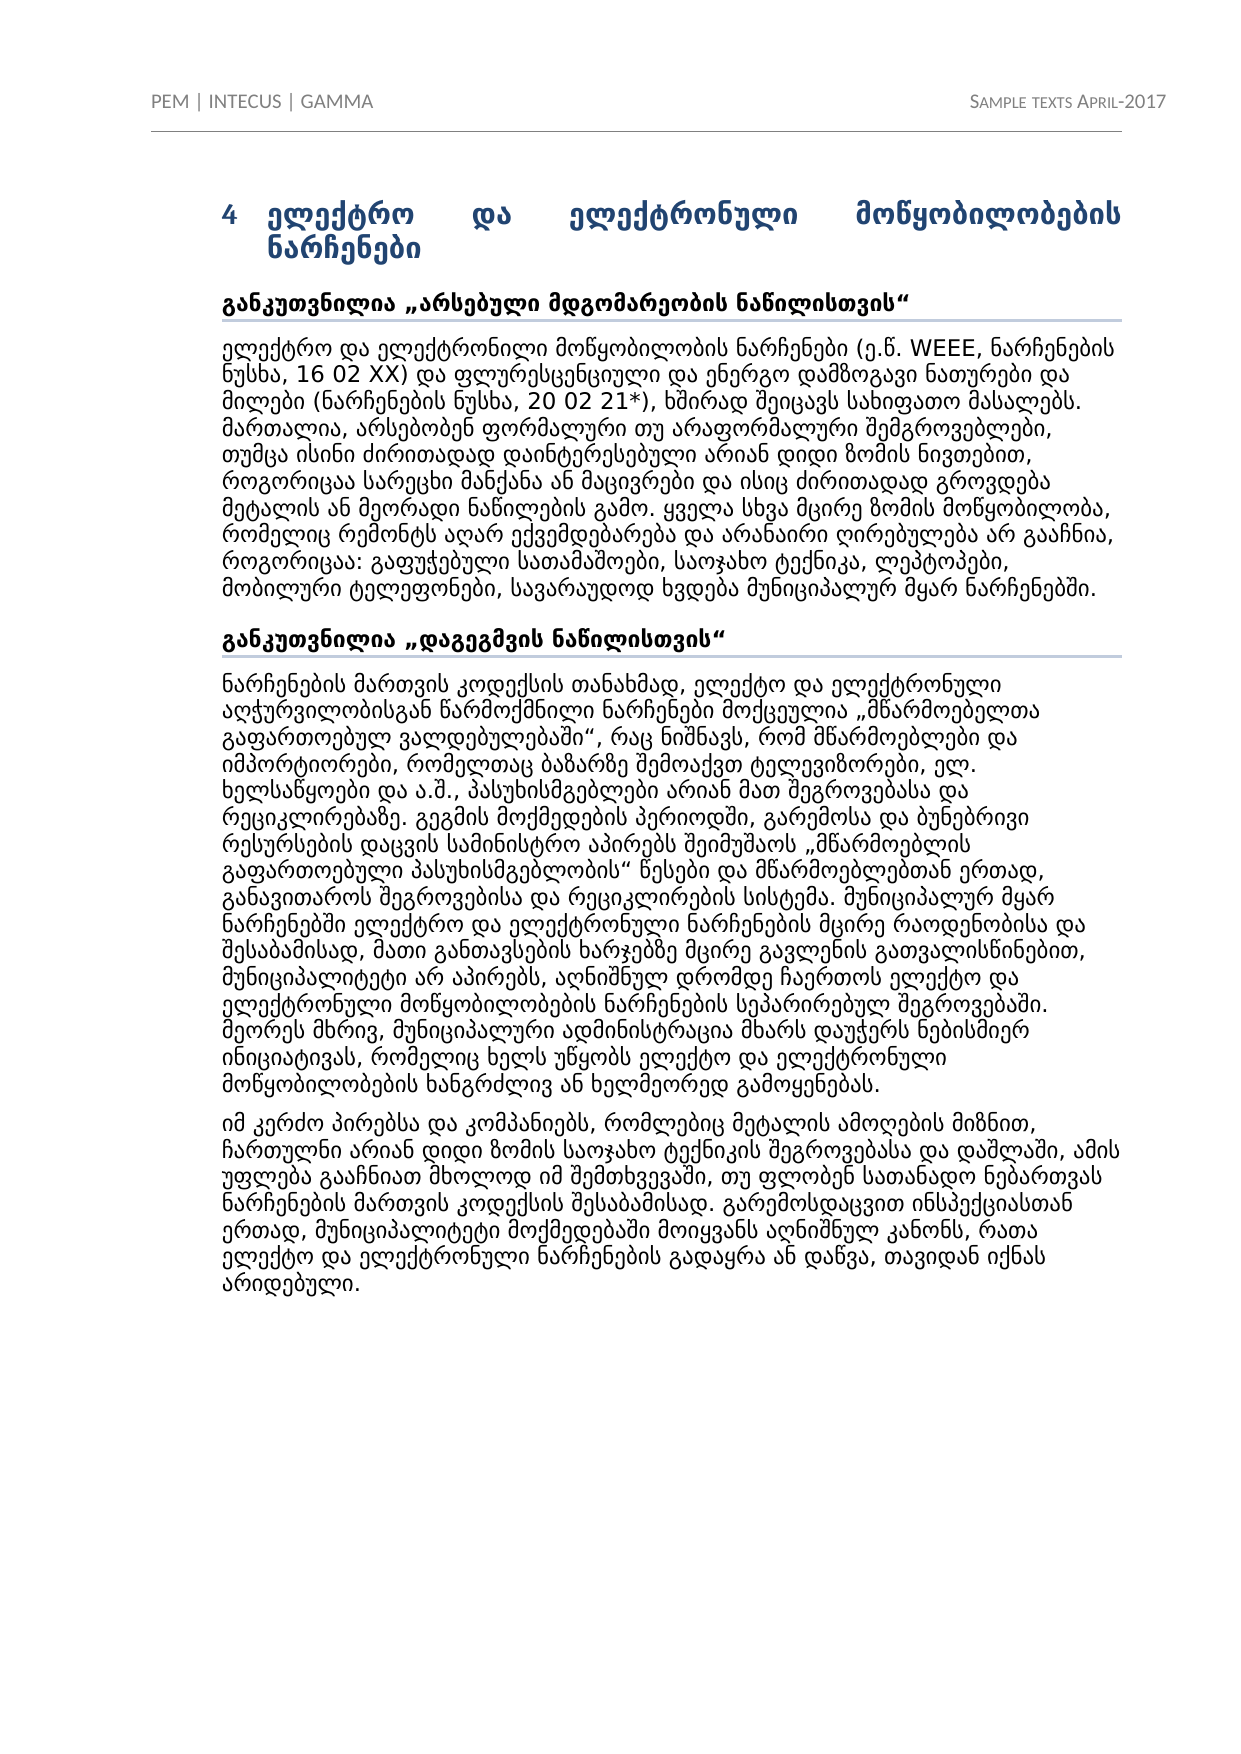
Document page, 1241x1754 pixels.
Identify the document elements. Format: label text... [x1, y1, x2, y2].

text ელექტრო და ელექტრონილი მოწყობილობის ნარჩენები (ე.წ. WEEE, ნარჩენების ნუსხა, 16 02 XX) და ფლურესცენციული და ენერგო დამზოგავი ნათურები და მილები (ნარჩენების ნუსხა, 20 02 21*), ხშირად შეიცავს სახიფათო მასალებს. მართალია, არსებობენ ფორმალური თუ არაფორმალური შემგროვებლები, თუმცა ისინი ძირითადად დაინტერესებული არიან დიდი ზომის ნივთებით, როგორიცაა სარეცხი მანქანა ან მაცივრები და ისიც ძირითადად გროვდება მეტალის ან მეორადი ნაწილების გამო. ყველა სხვა მცირე ზომის მოწყობილობა, რომელიც რემონტს აღარ ექვემდებარება და არანაირი ღირებულება არ გააჩნია, როგორიცაა: გაფუჭებული სათამაშოები, საოჯახო ტექნიკა, ლეპტოპები, მობილური ტელეფონები, სავარაუდოდ ხვდება მუნიციპალურ მყარ ნარჩენებში. [222, 335, 1122, 602]
subtitle ელექტრო და ელექტრონული მოწყობილობების ნარჩენები [222, 197, 1122, 266]
text ნარჩენების მართვის კოდექსის თანახმად, ელექტო და ელექტრონული აღჭურვილობისგან წარმოქმნილი ნარჩენები მოქცეულია „მწარმოებელთა გაფართოებულ ვალდებულებაში“, რაც ნიშნავს, რომ მწარმოებლები და იმპორტიორები, რომელთაც ბაზარზე შემოაქვთ ტელევიზორები, ელ. ხელსაწყოები და ა.შ., პასუხისმგებლები არიან მათ შეგროვებასა და რეციკლირებაზე. გეგმის მოქმედების პერიოდში, გარემოსა და ბუნებრივი რესურსების დაცვის სამინისტრო აპირებს შეიმუშაოს „მწარმოებლის გაფართოებული პასუხისმგებლობის“ წესები და მწარმოებლებთან ერთად, განავითაროს შეგროვებისა და რეციკლირების სისტემა. მუნიციპალურ მყარ ნარჩენებში ელექტრო და ელექტრონული ნარჩენების მცირე რაოდენობისა და შესაბამისად, მათი განთავსების ხარჯებზე მცირე გავლენის გათვალისწინებით, მუნიციპალიტეტი არ აპირებს, აღნიშნულ დრომდე ჩაერთოს ელექტო და ელექტრონული მოწყობილობების ნარჩენების სეპარირებულ შეგროვებაში. მეორეს მხრივ, მუნიციპალური ადმინისტრაცია მხარს დაუჭერს ნებისმიერ ინიციატივას, რომელიც ხელს უწყობს ელექტო და ელექტრონული მოწყობილობების ხანგრძლივ ან ხელმეორედ გამოყენებას. [222, 671, 1122, 1098]
text განკუთვნილია „არსებული მდგომარეობის ნაწილისთვის“ [222, 291, 1122, 319]
text განკუთვნილია „დაგეგმვის ნაწილისთვის“ [222, 627, 1122, 655]
text იმ კერძო პირებსა და კომპანიებს, რომლებიც მეტალის ამოღების მიზნით, ჩართულნი არიან დიდი ზომის საოჯახო ტექნიკის შეგროვებასა და დაშლაში, ამის უფლება გააჩნიათ მხოლოდ იმ შემთხვევაში, თუ ფლობენ სათანადო ნებართვას ნარჩენების მართვის კოდექსის შესაბამისად. გარემოსდაცვით ინსპექციასთან ერთად, მუნიციპალიტეტი მოქმედებაში მოიყვანს აღნიშნულ კანონს, რათა ელექტო და ელექტრონული ნარჩენების გადაყრა ან დაწვა, თავიდან იქნას არიდებული. [222, 1110, 1122, 1297]
